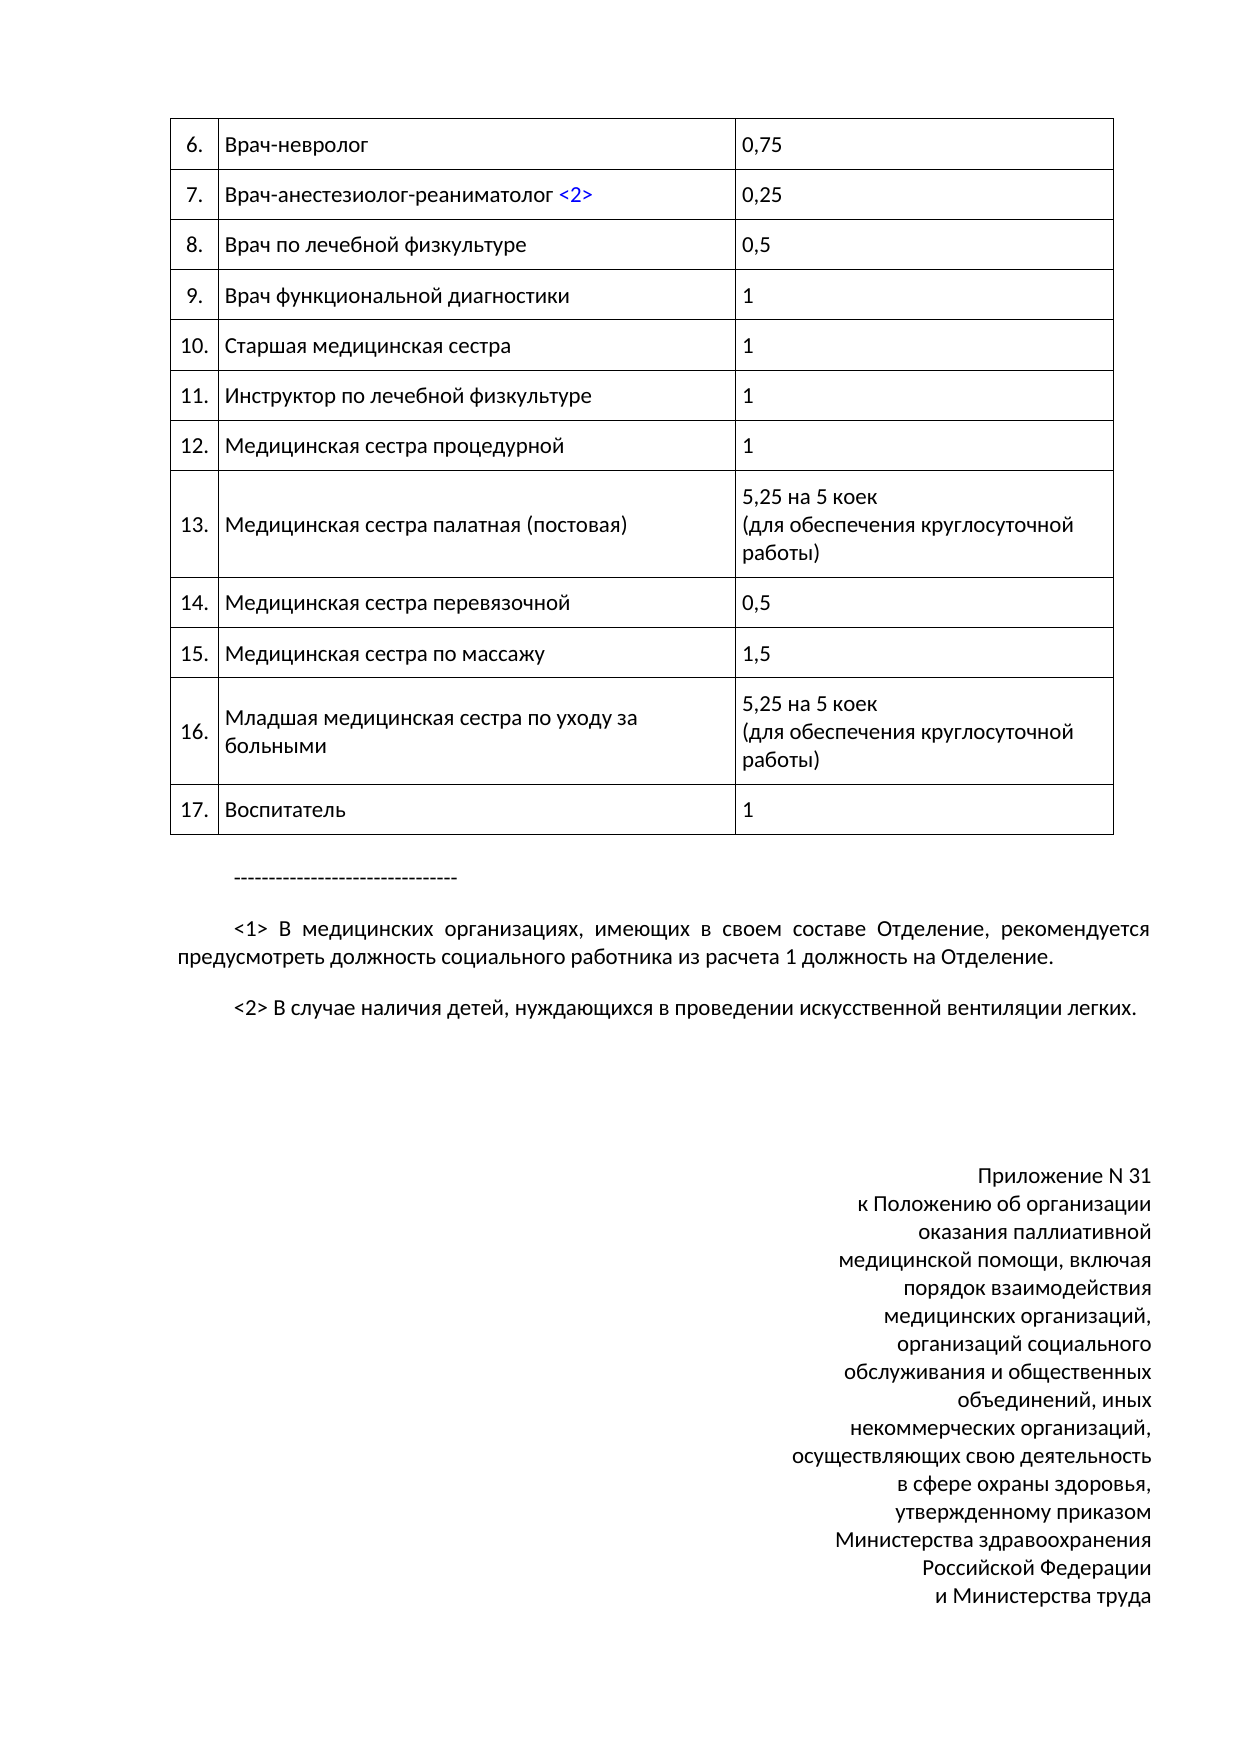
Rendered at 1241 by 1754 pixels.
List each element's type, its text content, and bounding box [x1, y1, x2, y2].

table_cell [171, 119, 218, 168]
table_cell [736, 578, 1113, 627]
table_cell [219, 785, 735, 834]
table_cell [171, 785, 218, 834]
text <2> В случае наличия детей, нуждающихся в проведении искусственной вентиляции легких. [177, 993, 1152, 1021]
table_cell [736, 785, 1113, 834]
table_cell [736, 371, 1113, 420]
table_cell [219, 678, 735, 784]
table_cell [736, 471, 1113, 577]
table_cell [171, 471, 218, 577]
text оказания паллиативной [177, 1217, 1152, 1245]
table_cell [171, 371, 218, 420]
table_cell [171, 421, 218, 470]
text <1> В медицинских организациях, имеющих в своем составе Отделение, рекомендуется предусмотреть должность социального работника из расчета 1 должность на Отделение. [177, 914, 1152, 970]
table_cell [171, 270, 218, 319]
text обслуживания и общественных [177, 1357, 1152, 1385]
text медицинской помощи, включая [177, 1245, 1152, 1273]
text в сфере охраны здоровья, [177, 1469, 1152, 1497]
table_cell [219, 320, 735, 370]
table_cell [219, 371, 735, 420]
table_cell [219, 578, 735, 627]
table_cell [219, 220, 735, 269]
text -------------------------------- [177, 863, 1152, 891]
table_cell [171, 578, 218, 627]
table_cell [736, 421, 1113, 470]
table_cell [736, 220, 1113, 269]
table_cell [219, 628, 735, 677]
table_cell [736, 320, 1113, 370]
text к Положению об организации [177, 1189, 1152, 1217]
text порядок взаимодействия [177, 1273, 1152, 1301]
text утвержденному приказом [177, 1497, 1152, 1525]
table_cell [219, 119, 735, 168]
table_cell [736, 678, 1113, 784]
text Российской Федерации [177, 1553, 1152, 1581]
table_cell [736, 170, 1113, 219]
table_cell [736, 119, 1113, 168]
text организаций социального [177, 1329, 1152, 1357]
text некоммерческих организаций, [177, 1413, 1152, 1441]
text Приложение N 31 [177, 1161, 1152, 1189]
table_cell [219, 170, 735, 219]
text осуществляющих свою деятельность [177, 1441, 1152, 1469]
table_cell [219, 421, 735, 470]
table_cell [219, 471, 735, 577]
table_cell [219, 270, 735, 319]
text и Министерства труда [177, 1581, 1152, 1609]
text Министерства здравоохранения [177, 1525, 1152, 1553]
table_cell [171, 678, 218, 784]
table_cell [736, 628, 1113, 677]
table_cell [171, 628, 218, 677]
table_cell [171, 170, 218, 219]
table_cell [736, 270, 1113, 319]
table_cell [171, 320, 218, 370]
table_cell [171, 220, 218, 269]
text объединений, иных [177, 1385, 1152, 1413]
text медицинских организаций, [177, 1301, 1152, 1329]
